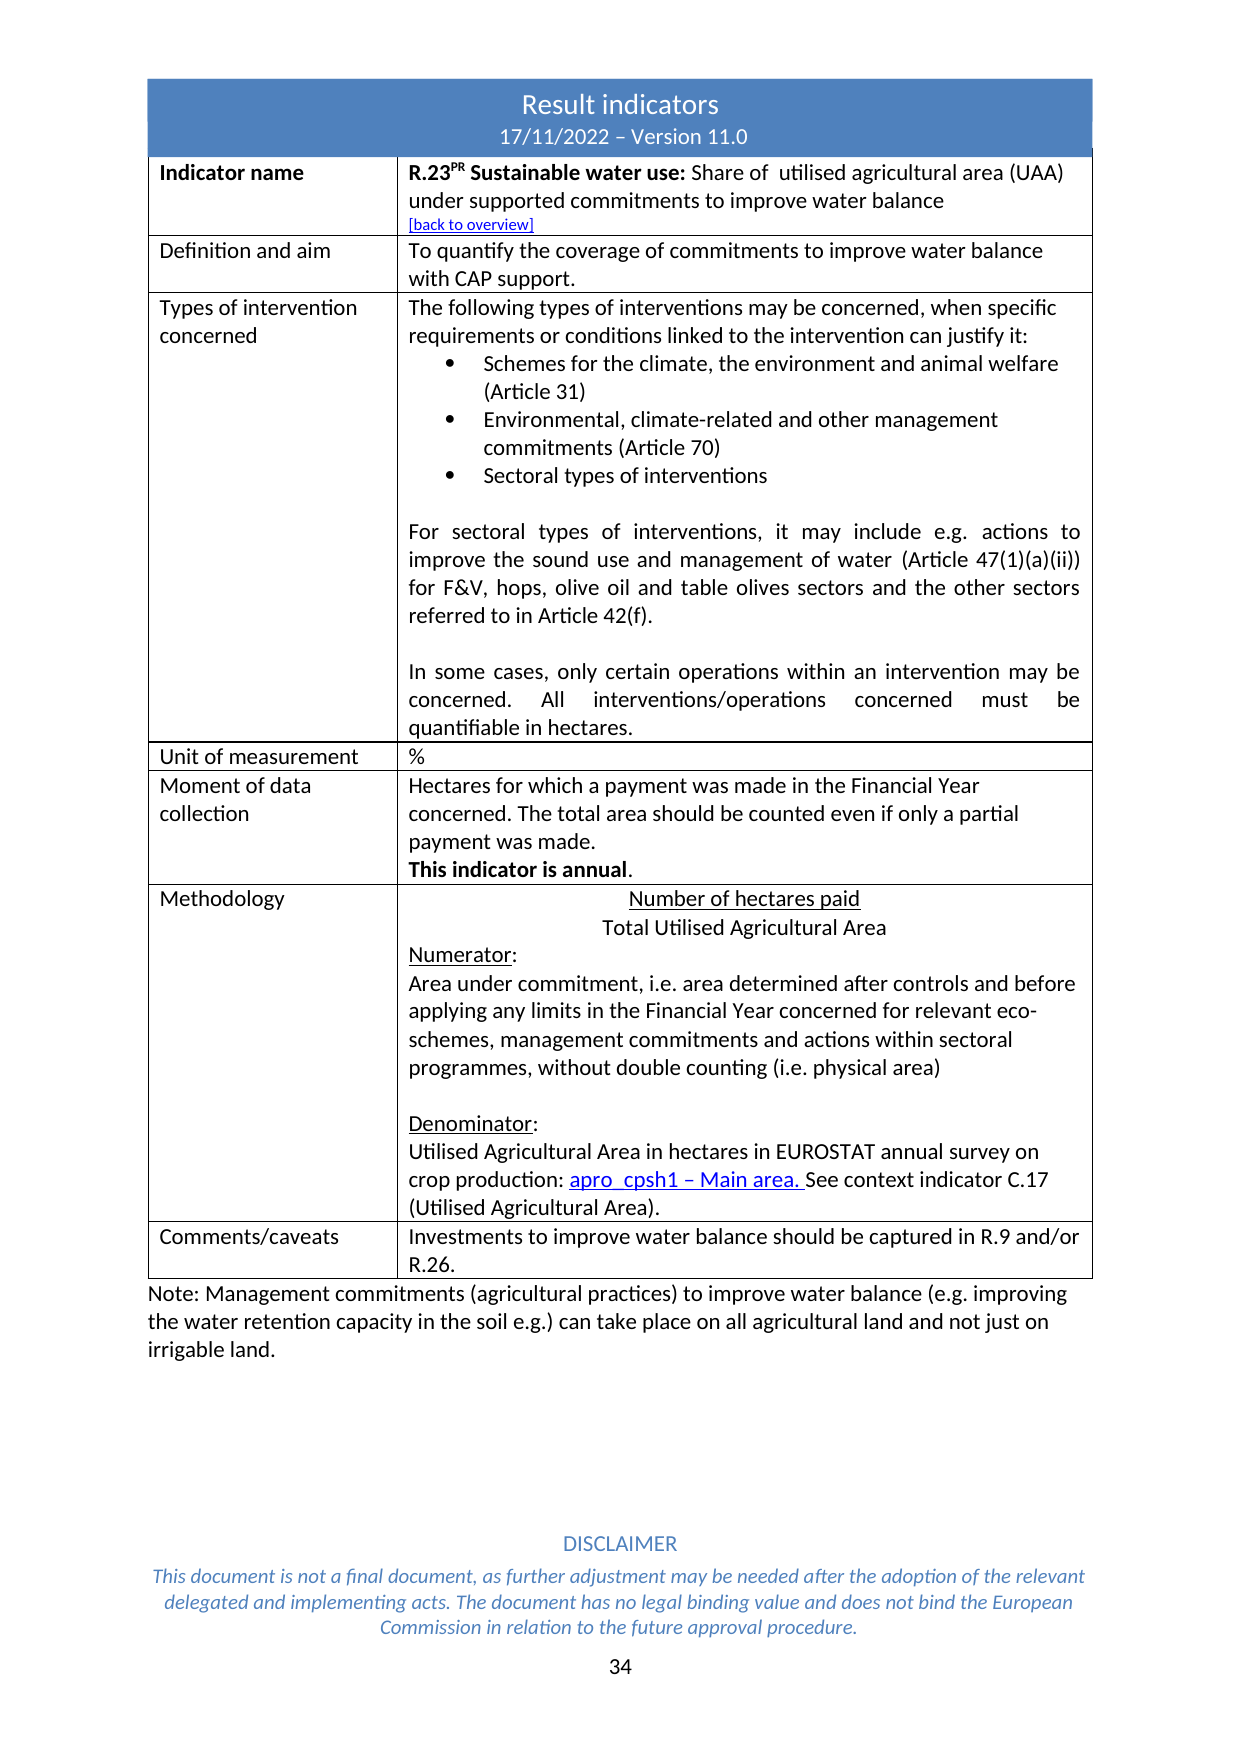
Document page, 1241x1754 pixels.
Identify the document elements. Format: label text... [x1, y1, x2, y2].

table_cell Unit of measurement [149, 743, 397, 770]
table_cell Moment of data collection [149, 771, 397, 883]
table_cell Hectares for which a payment was made in the Financial Year concerned. The total area should be counted even if only a partial payment was made. This indicator is annual. [398, 771, 1092, 883]
table_cell % [398, 743, 1092, 770]
table_header R.23PR Sustainable water use: Share of utilised agricultural area (UAA) under supported commitments to improve water balance [back to overview] [398, 158, 1092, 235]
table_cell Number of hectares paid Total Utilised Agricultural Area Numerator: Area under commitment, i.e. area determined after controls and before applying any limits in the Financial Year concerned for relevant eco-schemes, management commitments and actions within sectoral programmes, without double counting (i.e. physical area) Denominator: Utilised Agricultural Area in hectares in EUROSTAT annual survey on crop production: apro_cpsh1 – Main area. See context indicator C.17 (Utilised Agricultural Area). [398, 885, 1092, 1221]
table_cell To quantify the coverage of commitments to improve water balance with CAP support. [398, 236, 1092, 292]
table_cell The following types of interventions may be concerned, when specific requirements or conditions linked to the intervention can justify it: Schemes for the climate, the environment and animal welfare (Article 31) Environmental, climate-related and other management commitments (Article 70) Sectoral types of interventions For sectoral types of interventions, it may include e.g. actions to improve the sound use and management of water (Article 47(1)(a)(ii)) for F&V, hops, olive oil and table olives sectors and the other sectors referred to in Article 42(f). In some cases, only certain operations within an intervention may be concerned. All interventions/operations concerned must be quantifiable in hectares. [398, 293, 1092, 741]
table_cell Types of intervention concerned [149, 293, 397, 741]
table_header Indicator name [149, 158, 397, 235]
table_cell Comments/caveats [149, 1222, 397, 1278]
table_cell Investments to improve water balance should be captured in R.9 and/or R.26. [398, 1222, 1092, 1278]
table_cell Methodology [149, 885, 397, 1221]
text Note: Management commitments (agricultural practices) to improve water balance (e.g. improving the water retention capacity in the soil e.g.) can take place on all agricultural land and not just on irrigable land. [148, 1279, 1093, 1363]
table_cell Definition and aim [149, 236, 397, 292]
